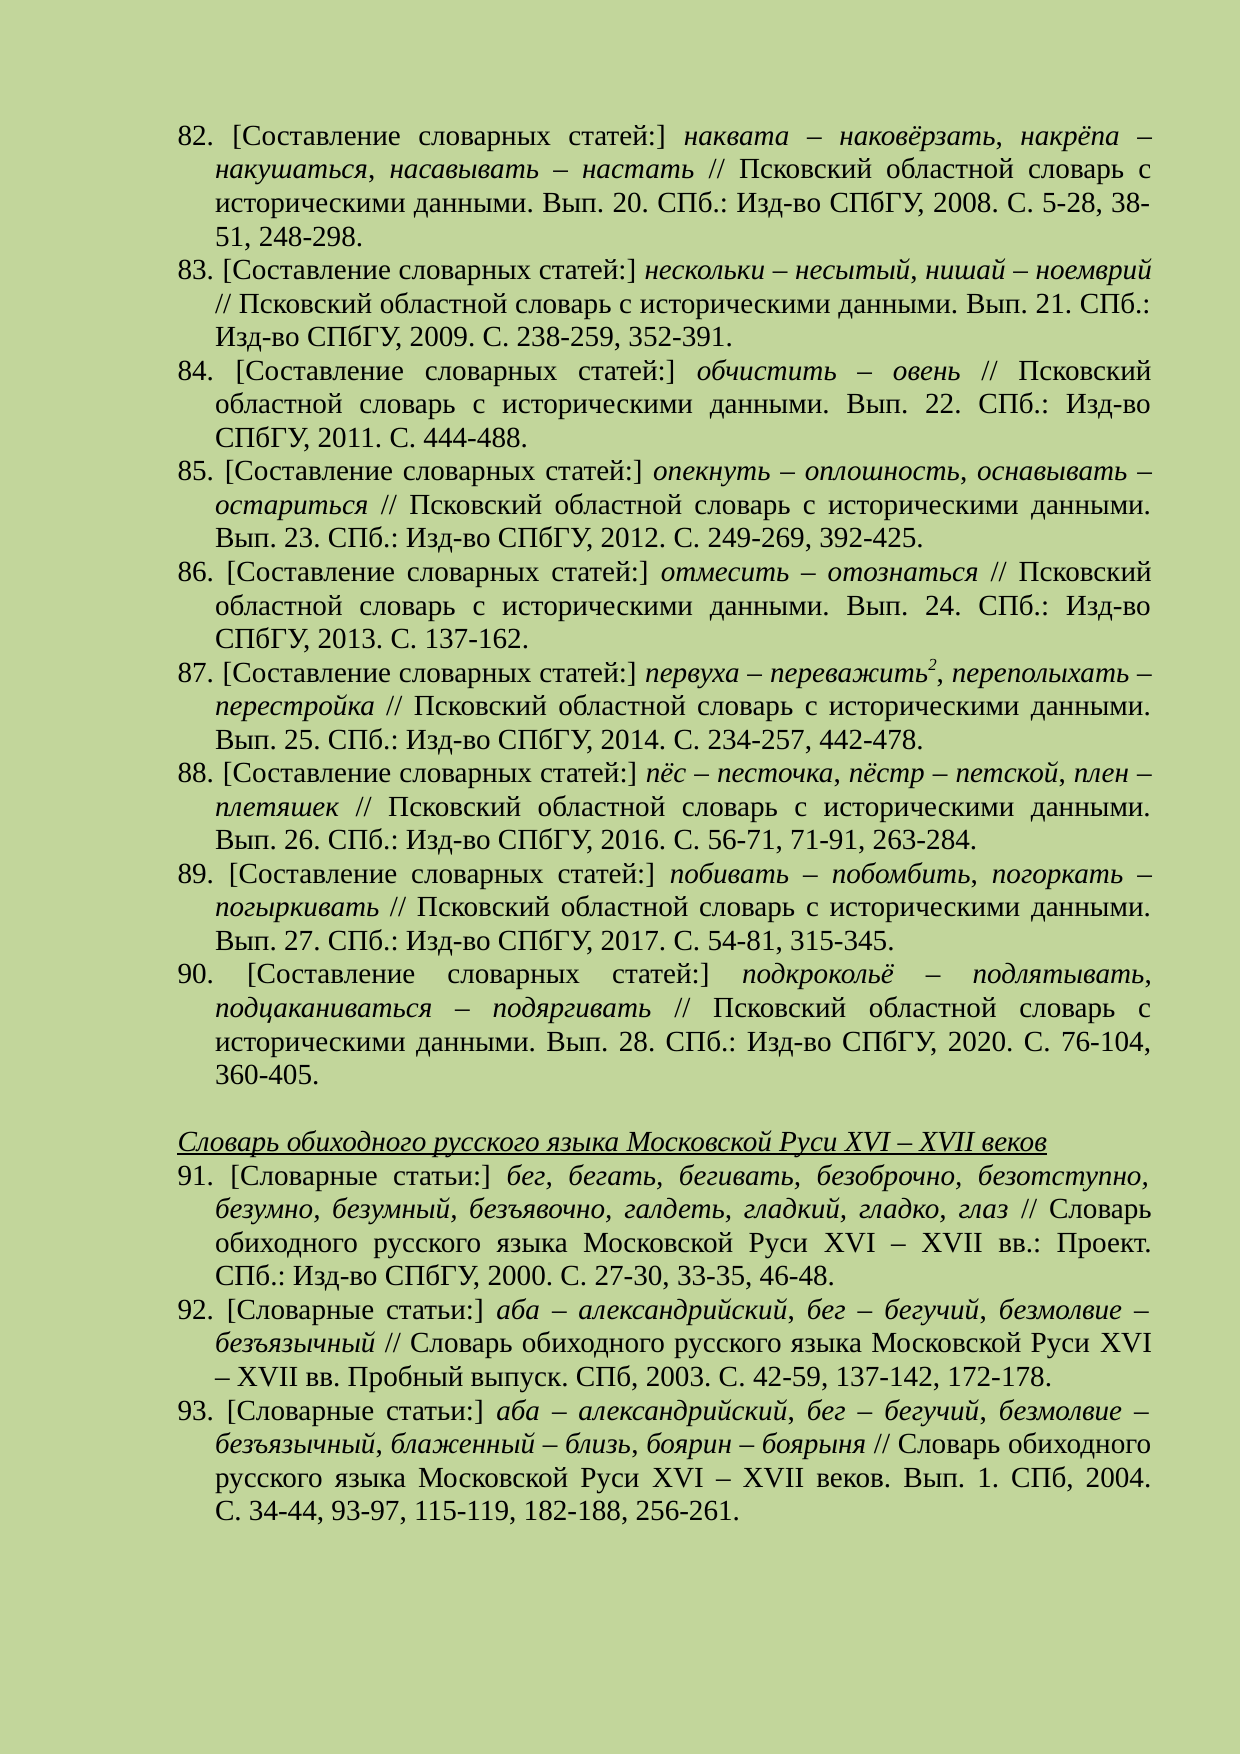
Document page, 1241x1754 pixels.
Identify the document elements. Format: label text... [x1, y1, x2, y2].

text [Составление словарных статей:] опекнуть – оплошность, оснавывать – остариться // Псковский областной словарь с историческими данными. Вып. 23. СПб.: Изд-во СПбГУ, 2012. С. 249-269, 392-425. [177, 453, 1152, 554]
text [Словарные статьи:] аба – александрийский, бег – бегучий, безмолвие – безъязычный // Словарь обиходного русского языка Московской Руси XVI – XVII вв. Пробный выпуск. СПб, 2003. С. 42-59, 137-142, 172-178. [177, 1292, 1152, 1393]
text [Составление словарных статей:] подкрокольё – подлятывать, подцаканиваться – подяргивать // Псковский областной словарь с историческими данными. Вып. 28. СПб.: Изд-во СПбГУ, 2020. С. 76-104, 360-405. [177, 957, 1152, 1091]
text [Составление словарных статей:] отмесить – отознаться // Псковский областной словарь с историческими данными. Вып. 24. СПб.: Изд-во СПбГУ, 2013. С. 137-162. [177, 554, 1152, 655]
text [Составление словарных статей:] обчистить – овень // Псковский областной словарь с историческими данными. Вып. 22. СПб.: Изд-во СПбГУ, 2011. С. 444-488. [177, 353, 1152, 453]
list Словарь обиходного русского языка Московской Руси XVI – XVII веков [177, 1124, 1152, 1158]
text [Составление словарных статей:] наквата – наковёрзать, накрёпа – накушаться, насавывать – настать // Псковский областной словарь с историческими данными. Вып. 20. СПб.: Изд-во СПбГУ, 2008. С. 5-28, 38-51, 248-298. [177, 118, 1152, 252]
text [Составление словарных статей:] первуха – переважить2, переполыхать – перестройка // Псковский областной словарь с историческими данными. Вып. 25. СПб.: Изд-во СПбГУ, 2014. С. 234-257, 442-478. [177, 655, 1152, 755]
text [Словарные статьи:] аба – александрийский, бег – бегучий, безмолвие – безъязычный, блаженный – близь, боярин – боярыня // Словарь обиходного русского языка Московской Руси XVI – XVII веков. Вып. 1. СПб, 2004. С. 34-44, 93-97, 115-119, 182-188, 256-261. [177, 1393, 1152, 1527]
text [Составление словарных статей:] побивать – побомбить, погоркать – погыркивать // Псковский областной словарь с историческими данными. Вып. 27. СПб.: Изд-во СПбГУ, 2017. С. 54-81, 315-345. [177, 856, 1152, 957]
text [Составление словарных статей:] пёс – песточка, пёстр – петской, плен – плетяшек // Псковский областной словарь с историческими данными. Вып. 26. СПб.: Изд-во СПбГУ, 2016. С. 56-71, 71-91, 263-284. [177, 755, 1152, 856]
text [Составление словарных статей:] нескольки – несытый, нишай – ноемврий // Псковский областной словарь с историческими данными. Вып. 21. СПб.: Изд-во СПбГУ, 2009. С. 238-259, 352-391. [177, 252, 1152, 353]
text [Словарные статьи:] бег, бегать, бегивать, безоброчно, безотступно, безумно, безумный, безъявочно, галдеть, гладкий, гладко, глаз // Словарь обиходного русского языка Московской Руси XVI – XVII вв.: Проект. СПб.: Изд-во СПбГУ, 2000. С. 27-30, 33-35, 46-48. [177, 1158, 1152, 1292]
